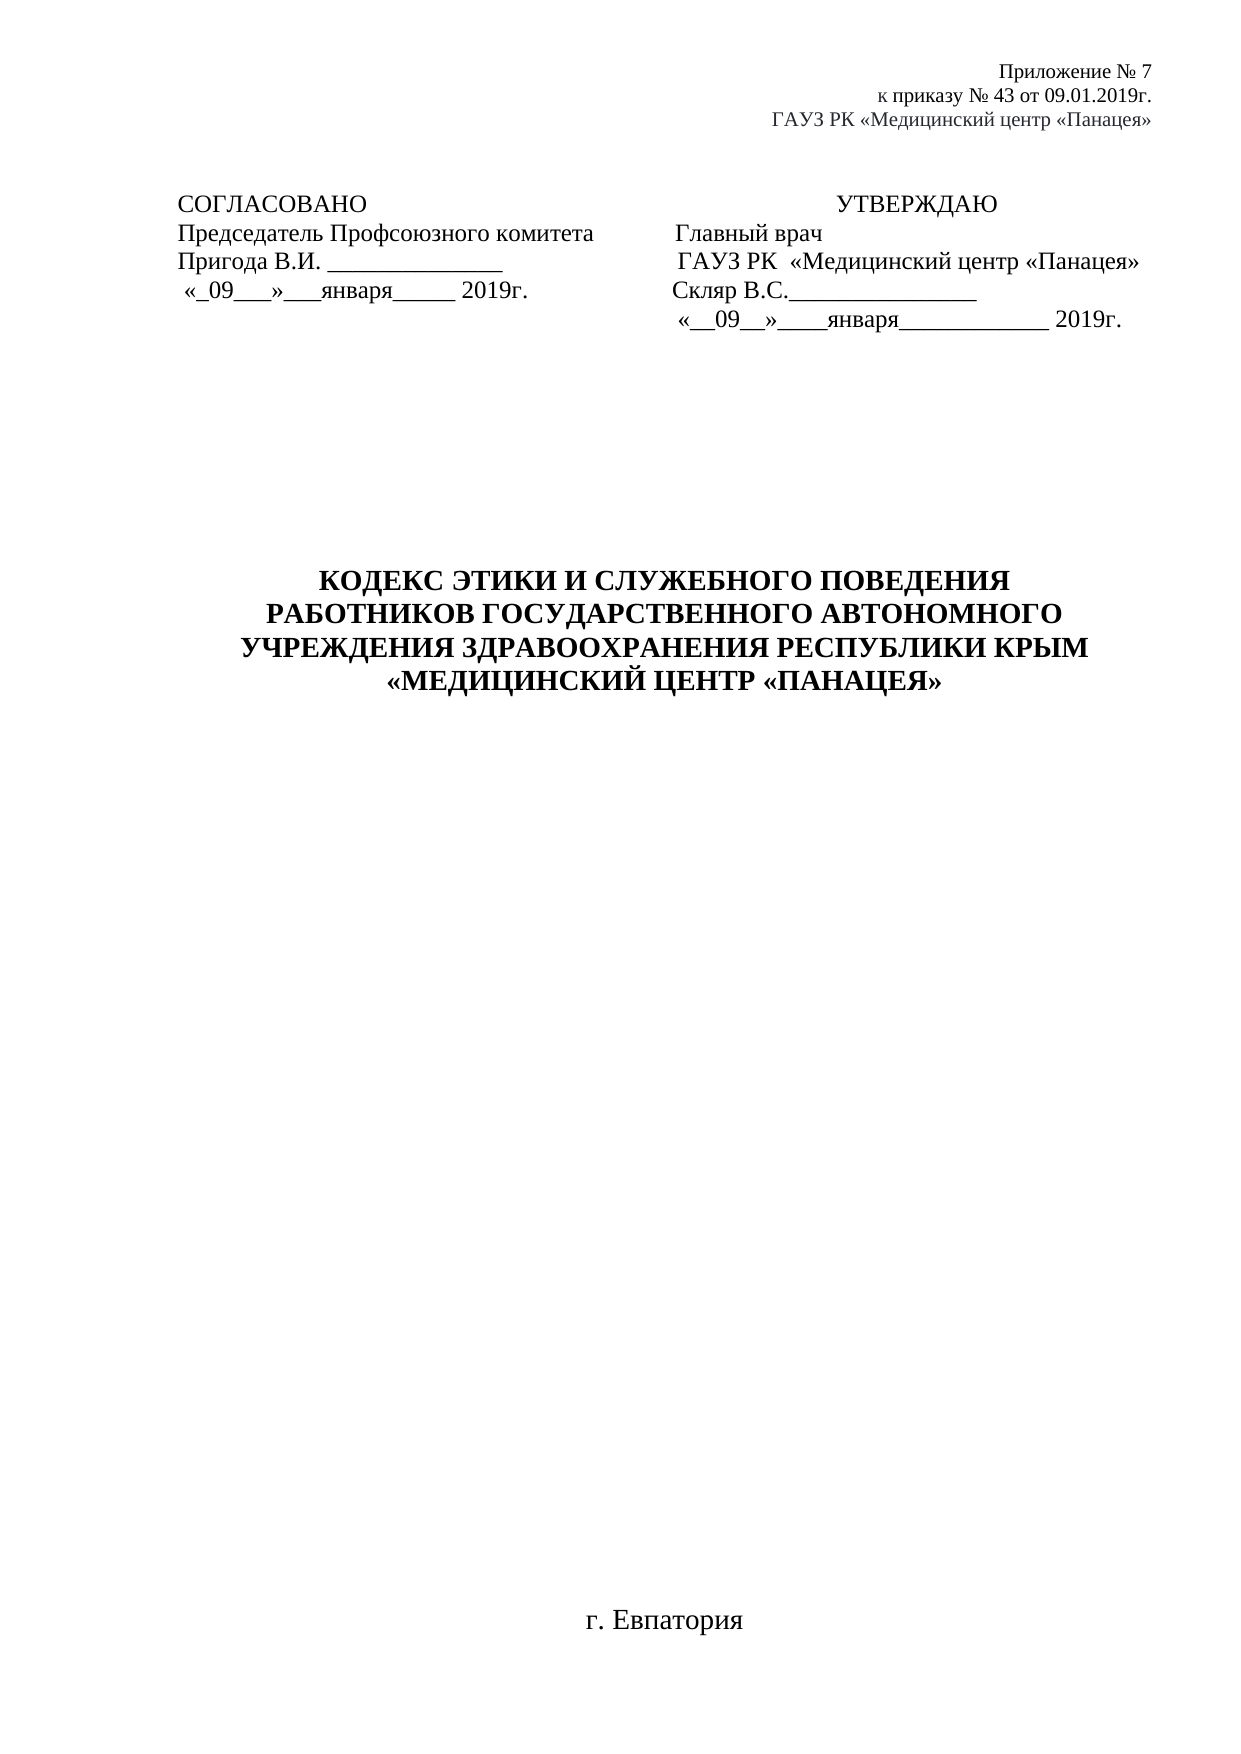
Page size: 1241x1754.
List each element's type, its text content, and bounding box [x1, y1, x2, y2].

text КОДЕКС ЭТИКИ И СЛУЖЕБНОГО ПОВЕДЕНИЯ [177, 563, 1152, 596]
text Председатель Профсоюзного комитета Главный врач [177, 218, 1152, 246]
text к приказу № 43 от 09.01.2019г. [177, 83, 1152, 107]
text Пригода В.И. ______________ ГАУЗ РК «Медицинский центр «Панацея» [177, 246, 1152, 275]
text Приложение № 7 [177, 59, 1152, 83]
text СОГЛАСОВАНО УТВЕРЖДАЮ [177, 189, 1152, 218]
text г. Евпатория [177, 1602, 1152, 1636]
text «_09___»___января_____ 2019г. Скляр В.С._______________ [177, 275, 1152, 304]
text ГАУЗ РК «Медицинский центр «Панацея» [177, 107, 1152, 131]
text «__09__»____января____________ 2019г. [177, 304, 1152, 333]
text РАБОТНИКОВ ГОСУДАРСТВЕННОГО АВТОНОМНОГО УЧРЕЖДЕНИЯ ЗДРАВООХРАНЕНИЯ РЕСПУБЛИКИ КРЫМ «МЕДИЦИНСКИЙ ЦЕНТР «ПАНАЦЕЯ» [177, 596, 1152, 697]
